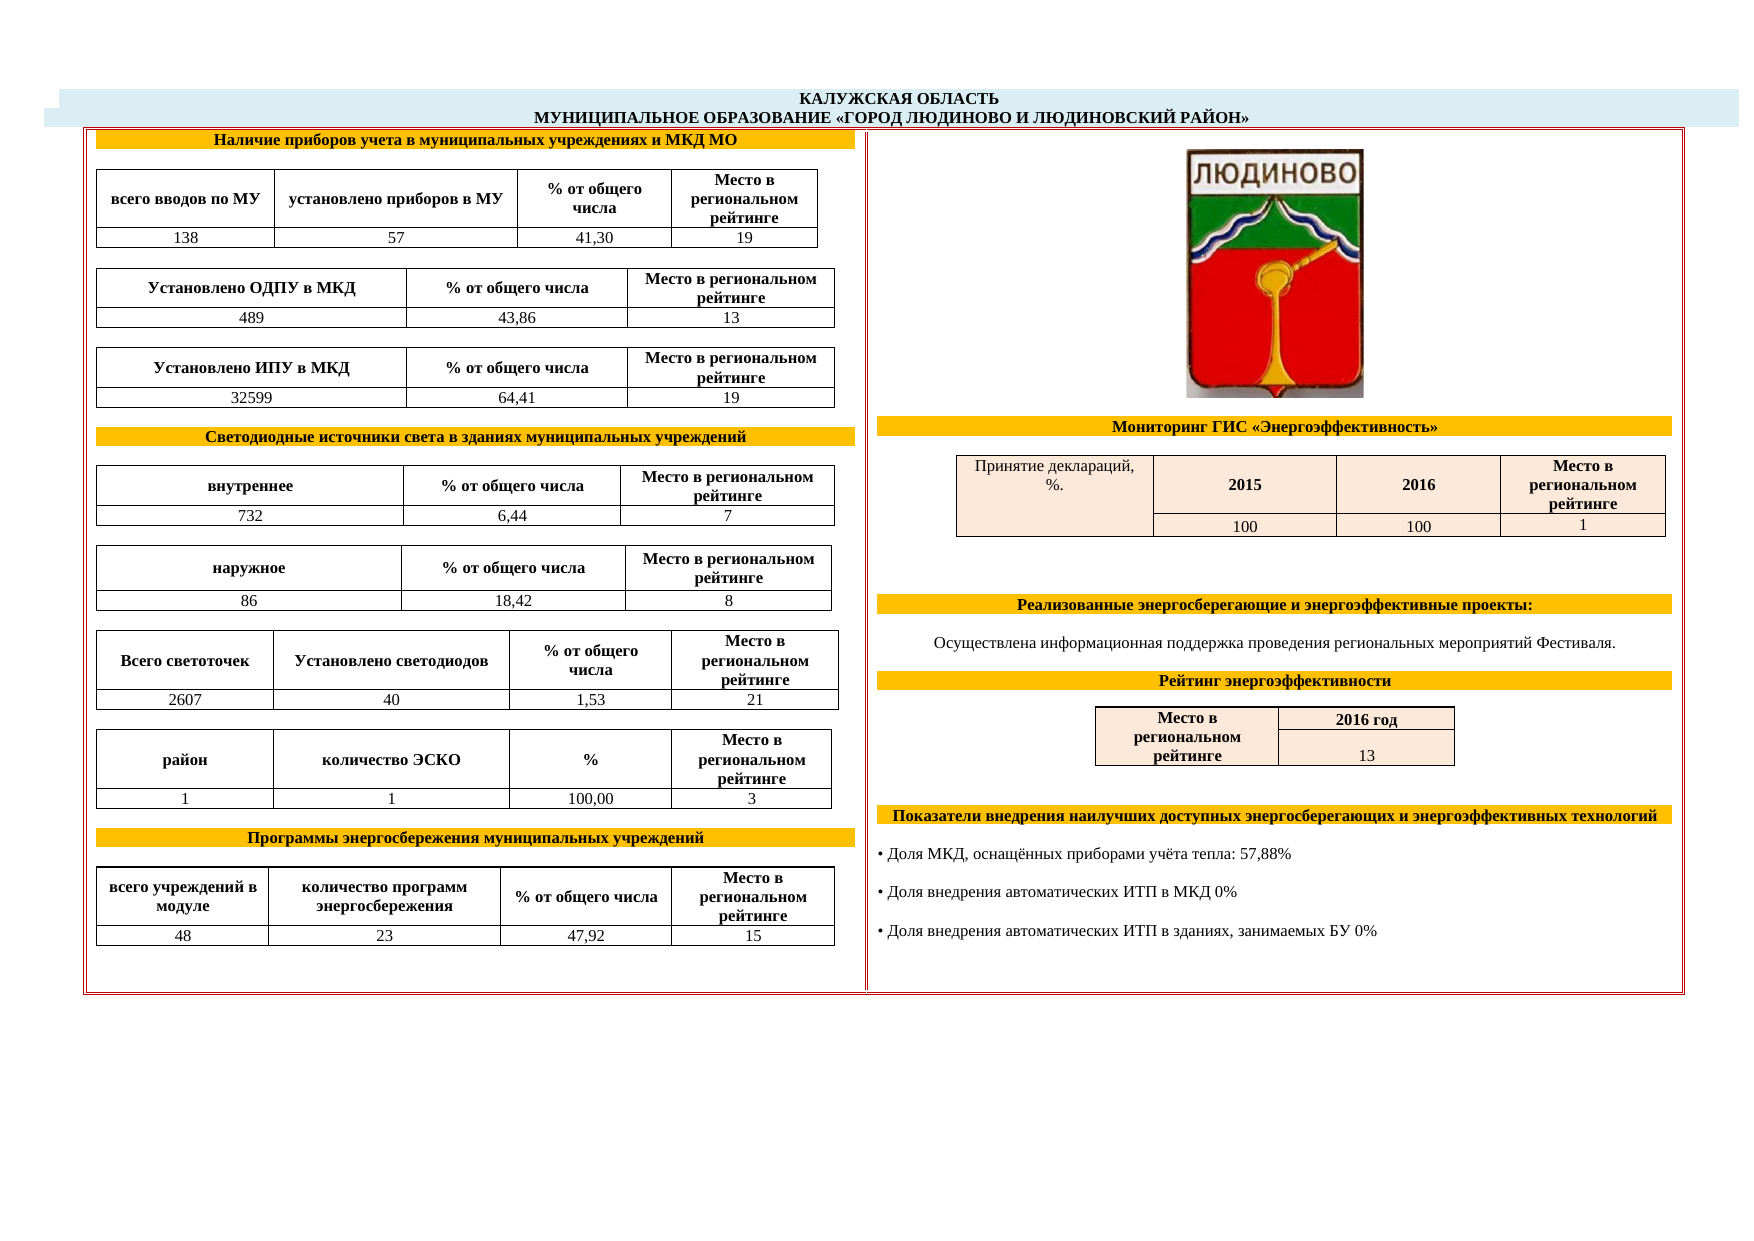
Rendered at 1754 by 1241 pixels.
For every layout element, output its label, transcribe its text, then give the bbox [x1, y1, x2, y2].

picture [1186, 149, 1364, 398]
text КАЛУЖСКАЯ ОБЛАСТЬ [59, 89, 1739, 108]
table_header Мониторинг ГИС «Энергоэффективность» Реализованные энергосберегающие и энергоэффективные проекты: Осуществлена информационная поддержка проведения региональных мероприятий Фестиваля. Рейтинг энергоэффективности Показатели внедрения наилучших доступных энергосберегающих и энергоэффективных технологий • Доля МКД, оснащённых приборами учёта тепла: 57,88% • Доля внедрения автоматических ИТП в МКД 0% • Доля внедрения автоматических ИТП в зданиях, занимаемых БУ 0% [866, 130, 1682, 992]
text МУНИЦИПАЛЬНОЕ ОБРАЗОВАНИЕ «ГОРОД ЛЮДИНОВО И ЛЮДИНОВСКИЙ РАЙОН» [44, 108, 1739, 127]
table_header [87, 130, 866, 992]
